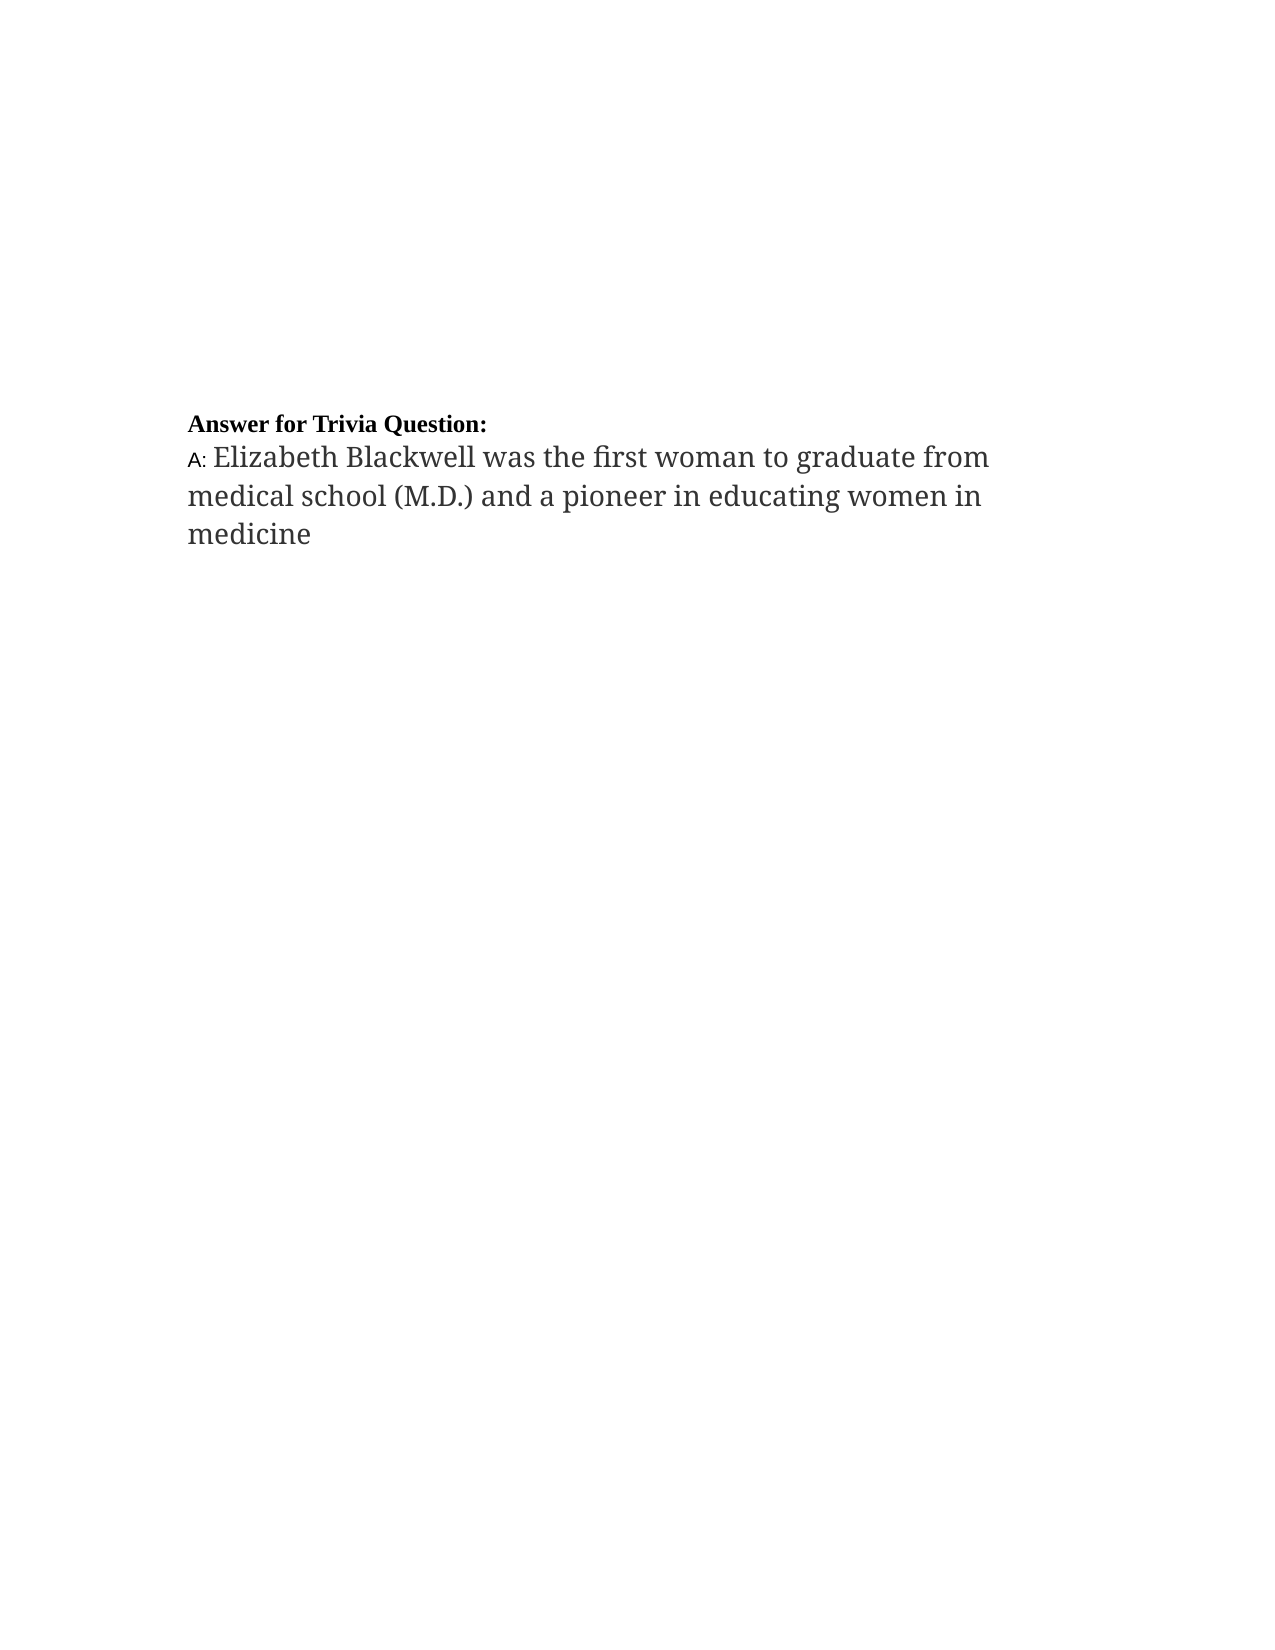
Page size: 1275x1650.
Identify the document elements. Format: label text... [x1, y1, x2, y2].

text A: Elizabeth Blackwell was the first woman to graduate from medical school (M.D.) and a pioneer in educating women in medicine [187, 437, 1087, 552]
text Answer for Trivia Question: [187, 409, 1087, 437]
